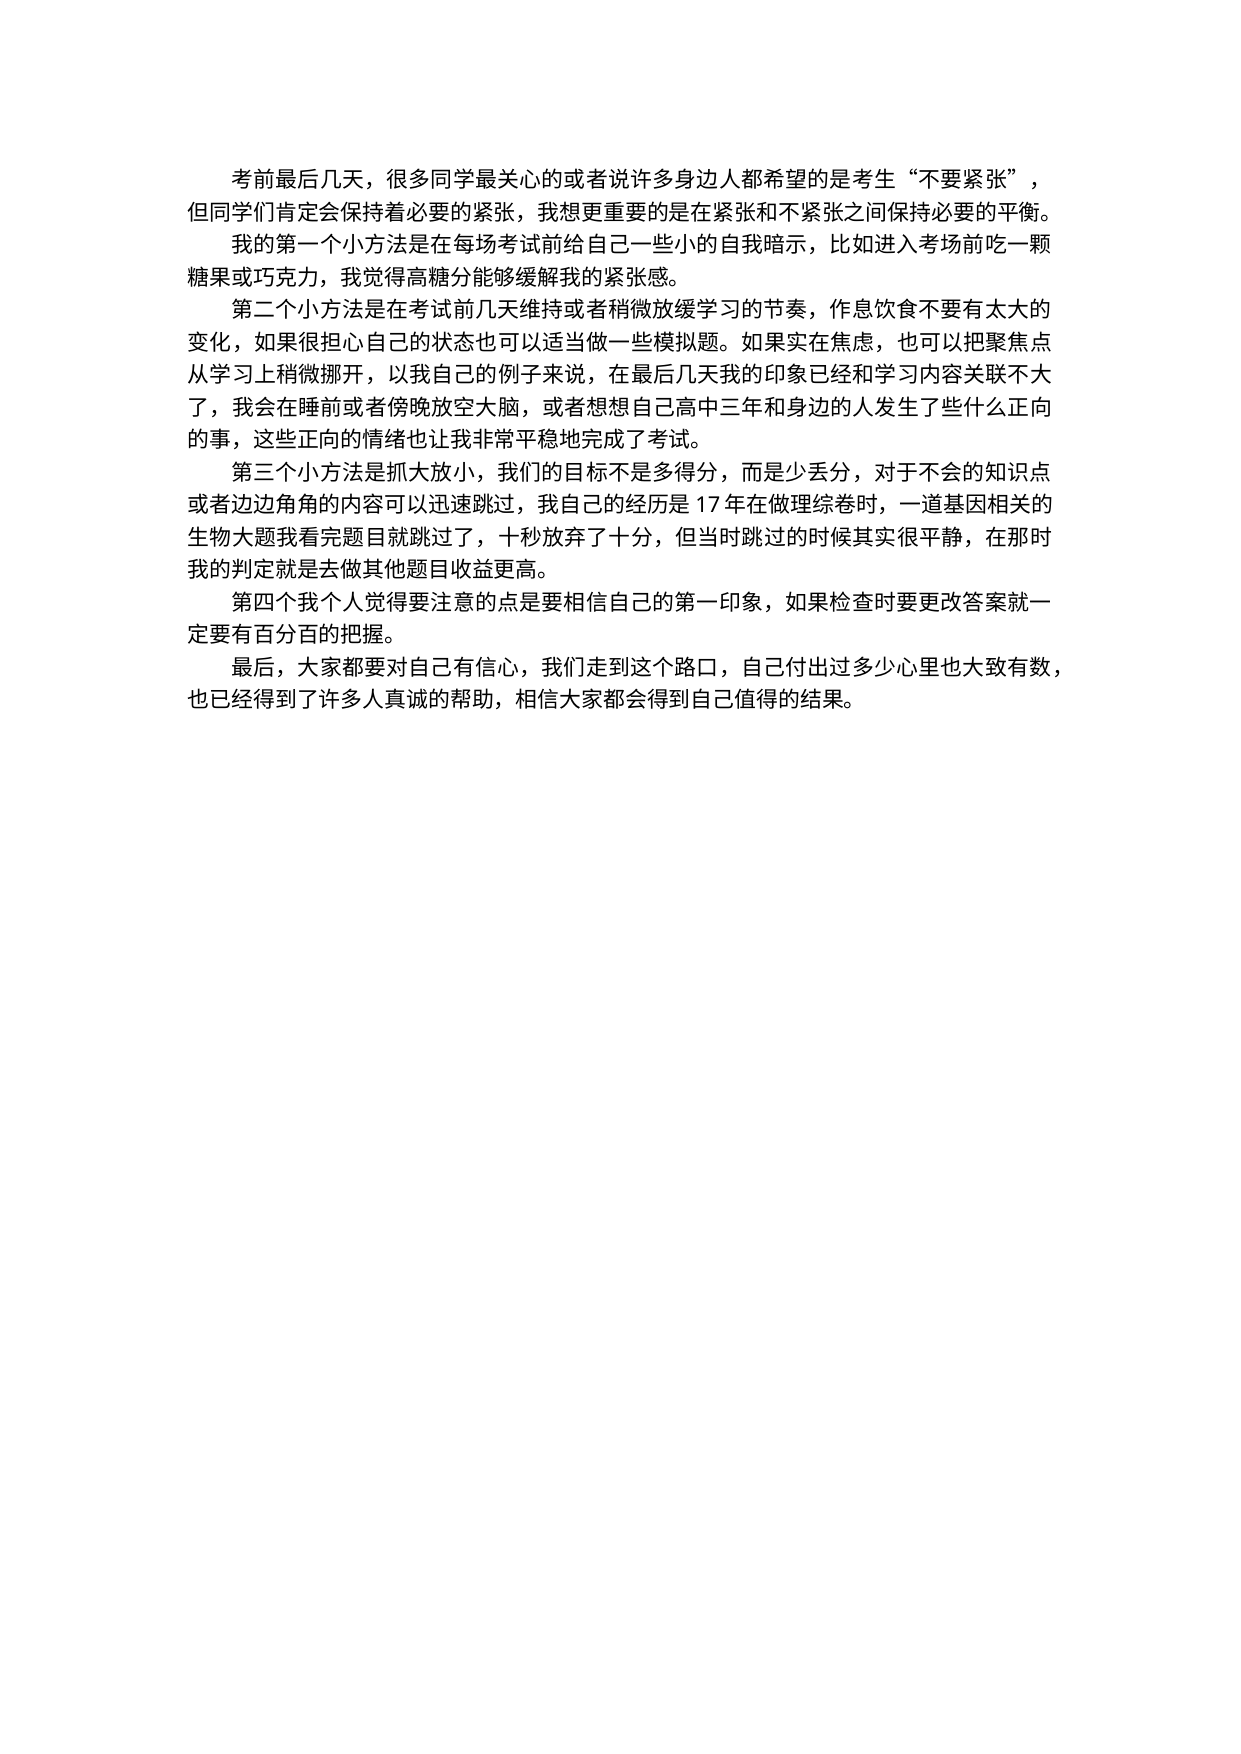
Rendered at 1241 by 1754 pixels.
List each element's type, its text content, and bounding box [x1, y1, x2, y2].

text 我的第一个小方法是在每场考试前给自己一些小的自我暗示，比如进入考场前吃一颗糖果或巧克力，我觉得高糖分能够缓解我的紧张感。 [187, 227, 1053, 292]
text 第二个小方法是在考试前几天维持或者稍微放缓学习的节奏，作息饮食不要有太大的变化，如果很担心自己的状态也可以适当做一些模拟题。如果实在焦虑，也可以把聚焦点从学习上稍微挪开，以我自己的例子来说，在最后几天我的印象已经和学习内容关联不大了，我会在睡前或者傍晚放空大脑，或者想想自己高中三年和身边的人发生了些什么正向的事，这些正向的情绪也让我非常平稳地完成了考试。 [187, 292, 1053, 454]
text 考前最后几天，很多同学最关心的或者说许多身边人都希望的是考生“不要紧张”，但同学们肯定会保持着必要的紧张，我想更重要的是在紧张和不紧张之间保持必要的平衡。 [187, 162, 1053, 227]
text 第三个小方法是抓大放小，我们的目标不是多得分，而是少丢分，对于不会的知识点或者边边角角的内容可以迅速跳过，我自己的经历是17年在做理综卷时，一道基因相关的生物大题我看完题目就跳过了，十秒放弃了十分，但当时跳过的时候其实很平静，在那时我的判定就是去做其他题目收益更高。 [187, 454, 1053, 584]
text 第四个我个人觉得要注意的点是要相信自己的第一印象，如果检查时要更改答案就一定要有百分百的把握。 [187, 584, 1053, 649]
text 最后，大家都要对自己有信心，我们走到这个路口，自己付出过多少心里也大致有数，也已经得到了许多人真诚的帮助，相信大家都会得到自己值得的结果。 [187, 649, 1053, 714]
